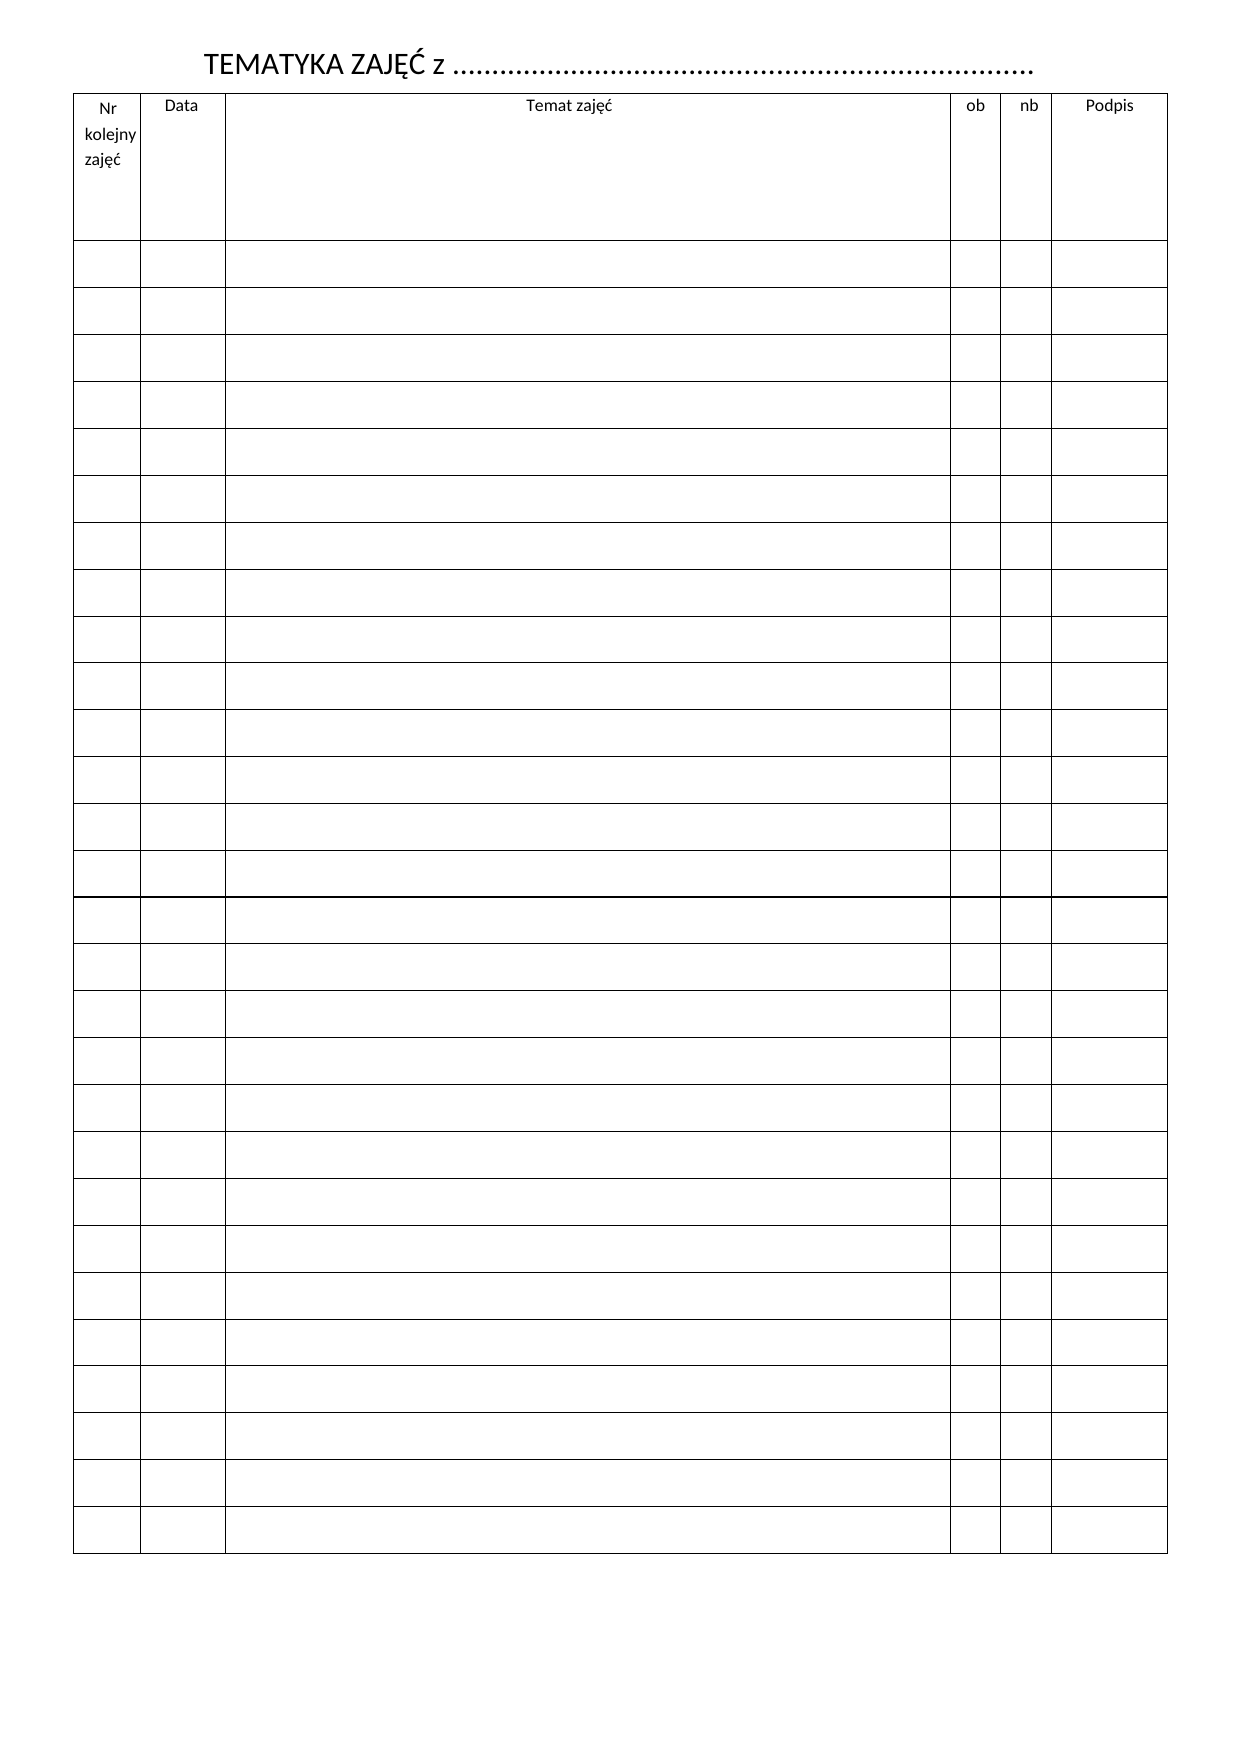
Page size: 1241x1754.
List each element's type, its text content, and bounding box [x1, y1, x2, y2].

table_cell [74, 570, 140, 616]
table_header Podpis [1052, 94, 1167, 240]
table_cell [226, 757, 950, 803]
table_cell [74, 429, 140, 474]
table_cell [1001, 663, 1051, 709]
table_cell [141, 288, 225, 334]
table_cell [141, 476, 225, 522]
table_cell [951, 523, 1000, 568]
table_cell [951, 241, 1000, 287]
table_cell [1052, 429, 1167, 474]
table_cell [74, 382, 140, 428]
table_cell [141, 1038, 225, 1084]
table_cell [141, 710, 225, 756]
table_cell [226, 1226, 950, 1272]
table_cell [74, 710, 140, 756]
table_cell [74, 1366, 140, 1412]
table_cell [1052, 241, 1167, 287]
table_cell [141, 1273, 225, 1319]
table_cell [226, 1085, 950, 1131]
table_cell [226, 1038, 950, 1084]
table_cell [74, 1320, 140, 1365]
table_cell [141, 851, 225, 896]
table_cell [141, 663, 225, 709]
table_cell [1001, 1366, 1051, 1412]
table_cell [1001, 1507, 1051, 1553]
table_cell [74, 288, 140, 334]
table_cell [141, 1132, 225, 1178]
table_cell [1001, 1226, 1051, 1272]
table_cell [1052, 382, 1167, 428]
table_cell [74, 335, 140, 381]
table_header ob [951, 94, 1000, 240]
table_cell [951, 1273, 1000, 1319]
table_cell [141, 1320, 225, 1365]
table_cell [141, 617, 225, 662]
table_cell [951, 617, 1000, 662]
table_cell [226, 1366, 950, 1412]
table_cell [951, 663, 1000, 709]
table_cell [1052, 991, 1167, 1037]
table_cell [226, 241, 950, 287]
table_cell [951, 1460, 1000, 1506]
table_cell [951, 1038, 1000, 1084]
table_cell [74, 1273, 140, 1319]
table_header Data [141, 94, 225, 240]
table_cell [141, 429, 225, 474]
table_cell [1001, 1038, 1051, 1084]
table_cell [1052, 1320, 1167, 1365]
table_cell [226, 663, 950, 709]
table_cell [951, 757, 1000, 803]
table_cell [226, 288, 950, 334]
table_cell [226, 1507, 950, 1553]
table_cell [1001, 710, 1051, 756]
table_cell [141, 1507, 225, 1553]
table_cell [141, 1085, 225, 1131]
table_cell [1052, 1366, 1167, 1412]
table_cell [141, 1179, 225, 1225]
table_cell [1001, 241, 1051, 287]
table_header Temat zajęć [226, 94, 950, 240]
table_cell [141, 1226, 225, 1272]
table_cell [226, 1320, 950, 1365]
table_cell [1052, 804, 1167, 850]
table_cell [226, 851, 950, 896]
table_cell [226, 382, 950, 428]
table_cell [951, 429, 1000, 474]
table_cell [1001, 335, 1051, 381]
table_cell [74, 804, 140, 850]
table_header nb [1001, 94, 1051, 240]
table_cell [141, 898, 225, 943]
table_cell [951, 1413, 1000, 1459]
table_cell [1001, 476, 1051, 522]
table_cell [951, 382, 1000, 428]
table_cell [141, 804, 225, 850]
table_cell [1052, 1507, 1167, 1553]
table_cell [951, 1085, 1000, 1131]
table_cell [226, 1413, 950, 1459]
table_cell [141, 570, 225, 616]
table_cell [1052, 335, 1167, 381]
table_cell [74, 1507, 140, 1553]
table_cell [1052, 898, 1167, 943]
table_cell [1001, 991, 1051, 1037]
table_cell [74, 851, 140, 896]
table_cell [1001, 851, 1051, 896]
table_cell [226, 804, 950, 850]
table_cell [951, 944, 1000, 990]
text TEMATYKA ZAJĘĆ z [204, 49, 1168, 81]
table_cell [141, 1413, 225, 1459]
table_cell [1001, 288, 1051, 334]
table_cell [1001, 1273, 1051, 1319]
table_cell [1052, 1273, 1167, 1319]
table_cell [74, 1132, 140, 1178]
table_cell [1001, 1460, 1051, 1506]
table_cell [1001, 382, 1051, 428]
table_cell [1001, 523, 1051, 568]
table_cell [1052, 1085, 1167, 1131]
table_cell [226, 1273, 950, 1319]
table_cell [74, 944, 140, 990]
table_cell [141, 757, 225, 803]
table_cell [1052, 288, 1167, 334]
table_cell [74, 476, 140, 522]
table_cell [74, 991, 140, 1037]
table_cell [226, 710, 950, 756]
table_cell [74, 663, 140, 709]
table_cell [1052, 1413, 1167, 1459]
table_cell [141, 991, 225, 1037]
table_cell [1052, 570, 1167, 616]
table_cell [1052, 710, 1167, 756]
table_cell [1001, 570, 1051, 616]
table_cell [226, 1179, 950, 1225]
table_cell [1052, 523, 1167, 568]
table_cell [74, 1460, 140, 1506]
table_cell [226, 898, 950, 943]
table_header Nr kolejny zajęć [74, 94, 140, 240]
table_cell [226, 617, 950, 662]
table_cell [1001, 1179, 1051, 1225]
table_cell [141, 1460, 225, 1506]
table_cell [951, 1366, 1000, 1412]
table_cell [226, 1460, 950, 1506]
table_cell [74, 1413, 140, 1459]
table_cell [141, 944, 225, 990]
table_cell [226, 570, 950, 616]
table_cell [1052, 1038, 1167, 1084]
table_cell [951, 1507, 1000, 1553]
table_cell [1052, 476, 1167, 522]
table_cell [951, 1179, 1000, 1225]
table_cell [74, 241, 140, 287]
table_cell [951, 898, 1000, 943]
table_cell [74, 617, 140, 662]
table_cell [1001, 1413, 1051, 1459]
table_cell [1052, 663, 1167, 709]
table_cell [74, 523, 140, 568]
table_cell [1052, 944, 1167, 990]
table_cell [141, 1366, 225, 1412]
table_cell [226, 523, 950, 568]
table_cell [1001, 617, 1051, 662]
table_cell [74, 1038, 140, 1084]
table_cell [141, 523, 225, 568]
table_cell [1052, 617, 1167, 662]
table_cell [1052, 851, 1167, 896]
table_cell [951, 288, 1000, 334]
table_cell [951, 1132, 1000, 1178]
table_cell [74, 757, 140, 803]
table_cell [226, 991, 950, 1037]
table_cell [141, 335, 225, 381]
table_cell [951, 991, 1000, 1037]
table_cell [74, 1179, 140, 1225]
table_cell [74, 898, 140, 943]
table_cell [951, 804, 1000, 850]
table_cell [226, 476, 950, 522]
table_cell [141, 382, 225, 428]
table_cell [1001, 804, 1051, 850]
table_cell [1052, 757, 1167, 803]
table_cell [1001, 1085, 1051, 1131]
table_cell [951, 710, 1000, 756]
table_cell [951, 335, 1000, 381]
table_cell [951, 476, 1000, 522]
table_cell [226, 429, 950, 474]
table_cell [1052, 1460, 1167, 1506]
table_cell [1001, 1320, 1051, 1365]
table_cell [74, 1226, 140, 1272]
table_cell [951, 1226, 1000, 1272]
table_cell [226, 335, 950, 381]
table_cell [226, 1132, 950, 1178]
table_cell [1001, 944, 1051, 990]
table_cell [951, 851, 1000, 896]
table_cell [951, 570, 1000, 616]
table_cell [1001, 429, 1051, 474]
table_cell [1001, 757, 1051, 803]
table_cell [1052, 1226, 1167, 1272]
table_cell [951, 1320, 1000, 1365]
table_cell [141, 241, 225, 287]
table_cell [1001, 1132, 1051, 1178]
table_cell [1001, 898, 1051, 943]
table_cell [226, 944, 950, 990]
table_cell [1052, 1179, 1167, 1225]
table_cell [1052, 1132, 1167, 1178]
table_cell [74, 1085, 140, 1131]
